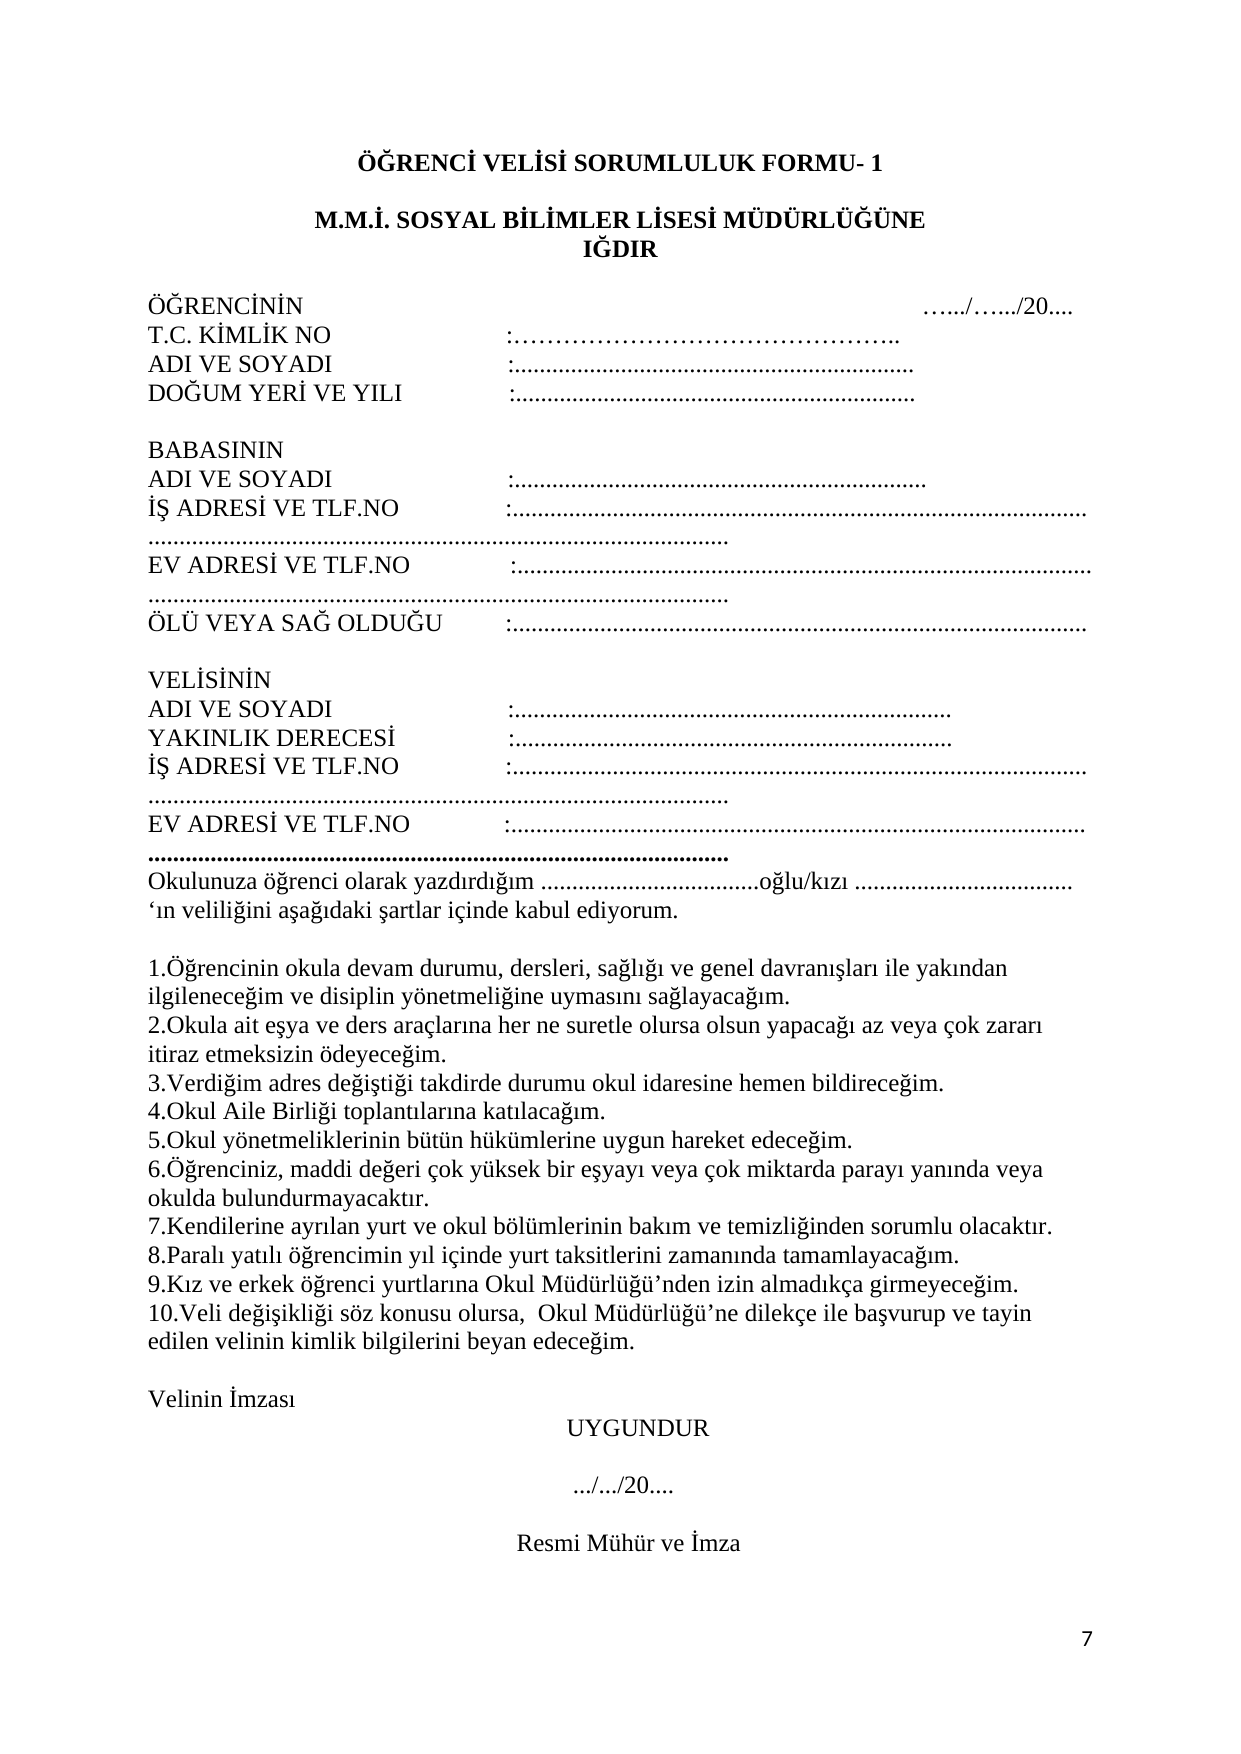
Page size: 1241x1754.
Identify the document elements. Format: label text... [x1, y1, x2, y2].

text 6.Öğrenciniz, maddi değeri çok yüksek bir eşyayı veya çok miktarda parayı yanında veya okulda bulundurmayacaktır. [148, 1154, 1093, 1211]
text 3.Verdiğim adres değiştiği takdirde durumu okul idaresine hemen bildireceğim. [148, 1068, 1093, 1096]
text 8.Paralı yatılı öğrencimin yıl içinde yurt taksitlerini zamanında tamamlayacağım. [148, 1240, 1093, 1269]
text 7.Kendilerine ayrılan yurt ve okul bölümlerinin bakım ve temizliğinden sorumlu olacaktır. [148, 1211, 1093, 1240]
text ............................................................................................. [148, 521, 1093, 550]
text DOĞUM YERİ VE YILI :................................................................ [148, 378, 1093, 406]
text ............................................................................................. [148, 780, 1093, 809]
text EV ADRESİ VE TLF.NO :............................................................................................ [148, 550, 1093, 579]
text 9.Kız ve erkek öğrenci yurtlarına Okul Müdürlüğü’nden izin almadıkça girmeyeceğim. [148, 1269, 1093, 1298]
text ADI VE SOYADI :...................................................................... [148, 694, 1093, 723]
text EV ADRESİ VE TLF.NO :............................................................................................ [148, 809, 1093, 838]
text YAKINLIK DERECESİ :...................................................................... [148, 723, 1093, 751]
text ÖĞRENCİNİN ….../….../20.... [148, 291, 1093, 320]
text BABASININ [148, 435, 1093, 464]
text .../.../20.... [148, 1470, 1093, 1499]
text Velinin İmzası [148, 1384, 1093, 1413]
text ADI VE SOYADI :................................................................ [148, 349, 1093, 378]
text ............................................................................................. [148, 579, 1093, 608]
text T.C. KİMLİK NO :……………………………………….. [148, 320, 1093, 349]
text İŞ ADRESİ VE TLF.NO :............................................................................................ [148, 751, 1093, 780]
text 5.Okul yönetmeliklerinin bütün hükümlerine uygun hareket edeceğim. [148, 1125, 1093, 1154]
text ÖĞRENCİ VELİSİ SORUMLULUK FORMU- 1 [148, 148, 1093, 176]
text Okulunuza öğrenci olarak yazdırdığım ...................................oğlu/kızı ................................... [148, 866, 1093, 895]
text ‘ın veliliğini aşağıdaki şartlar içinde kabul ediyorum. [148, 895, 1093, 924]
text Resmi Mühür ve İmza [148, 1528, 1093, 1556]
text 1.Öğrencinin okula devam durumu, dersleri, sağlığı ve genel davranışları ile yakından ilgileneceğim ve disiplin yönetmeliğine uymasını sağlayacağım. [148, 953, 1093, 1010]
text İŞ ADRESİ VE TLF.NO :............................................................................................ [148, 493, 1093, 521]
text 2.Okula ait eşya ve ders araçlarına her ne suretle olursa olsun yapacağı az veya çok zararı itiraz etmeksizin ödeyeceğim. [148, 1010, 1093, 1068]
text ............................................................................................. [148, 838, 1093, 866]
text 10.Veli değişikliği söz konusu olursa, Okul Müdürlüğü’ne dilekçe ile başvurup ve tayin edilen velinin kimlik bilgilerini beyan edeceğim. [148, 1298, 1093, 1355]
text IĞDIR [148, 234, 1093, 263]
text 4.Okul Aile Birliği toplantılarına katılacağım. [148, 1096, 1093, 1125]
text ÖLÜ VEYA SAĞ OLDUĞU :............................................................................................ [148, 608, 1093, 636]
text M.M.İ. SOSYAL BİLİMLER LİSESİ MÜDÜRLÜĞÜNE [148, 205, 1093, 234]
text UYGUNDUR [148, 1413, 1093, 1441]
text ADI VE SOYADI :.................................................................. [148, 464, 1093, 493]
text VELİSİNİN [148, 665, 1093, 694]
